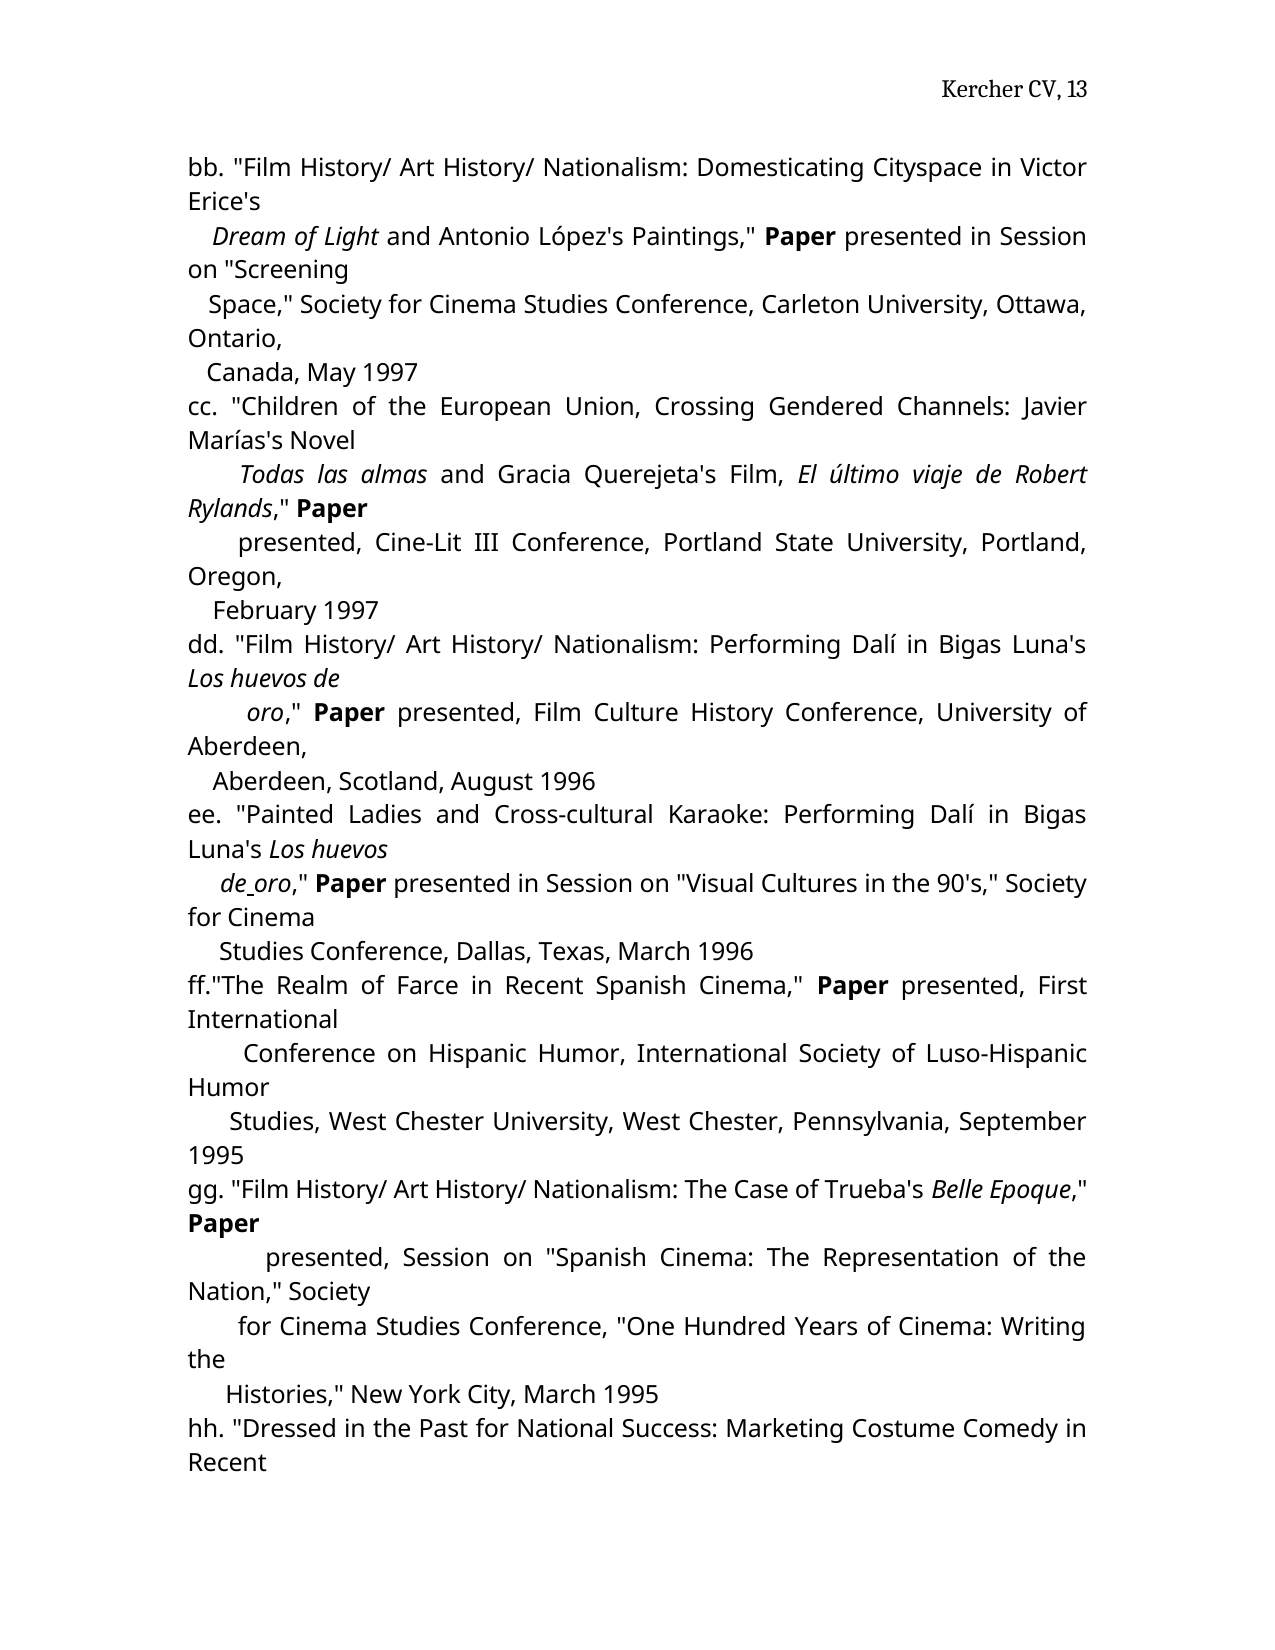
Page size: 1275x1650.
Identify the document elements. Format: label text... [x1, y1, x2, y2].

text Conference on Hispanic Humor, International Society of Luso-Hispanic Humor [187, 1036, 1087, 1104]
text cc. "Children of the European Union, Crossing Gendered Channels: Javier Marías's Novel [187, 388, 1087, 457]
text Dream of Light and Antonio López's Paintings," Paper presented in Session on "Screening [187, 218, 1087, 286]
text Studies, West Chester University, West Chester, Pennsylvania, September 1995 [187, 1104, 1087, 1172]
text ee. "Painted Ladies and Cross-cultural Karaoke: Performing Dalí in Bigas Luna's Los huevos [187, 797, 1087, 865]
text ff."The Realm of Farce in Recent Spanish Cinema," Paper presented, First International [187, 967, 1087, 1036]
text Histories," New York City, March 1995 [187, 1376, 1087, 1410]
text presented, Session on "Spanish Cinema: The Representation of the Nation," Society [187, 1240, 1087, 1308]
text Space," Society for Cinema Studies Conference, Carleton University, Ottawa, Ontario, [187, 286, 1087, 354]
text for Cinema Studies Conference, "One Hundred Years of Cinema: Writing the [187, 1308, 1087, 1376]
text dd. "Film History/ Art History/ Nationalism: Performing Dalí in Bigas Luna's Los huevos de [187, 627, 1087, 695]
text gg. "Film History/ Art History/ Nationalism: The Case of Trueba's Belle Epoque," Paper [187, 1172, 1087, 1240]
text Todas las almas and Gracia Querejeta's Film, El último viaje de Robert Rylands," Paper [187, 457, 1087, 525]
text de oro," Paper presented in Session on "Visual Cultures in the 90's," Society for Cinema [187, 865, 1087, 933]
text bb. "Film History/ Art History/ Nationalism: Domesticating Cityspace in Victor Erice's [187, 150, 1087, 218]
text oro," Paper presented, Film Culture History Conference, University of Aberdeen, [187, 695, 1087, 763]
text Canada, May 1997 [187, 354, 1087, 388]
text Studies Conference, Dallas, Texas, March 1996 [187, 933, 1087, 967]
text presented, Cine-Lit III Conference, Portland State University, Portland, Oregon, [187, 525, 1087, 593]
text Aberdeen, Scotland, August 1996 [187, 763, 1087, 797]
text February 1997 [187, 593, 1087, 627]
text hh. "Dressed in the Past for National Success: Marketing Costume Comedy in Recent [187, 1410, 1087, 1478]
